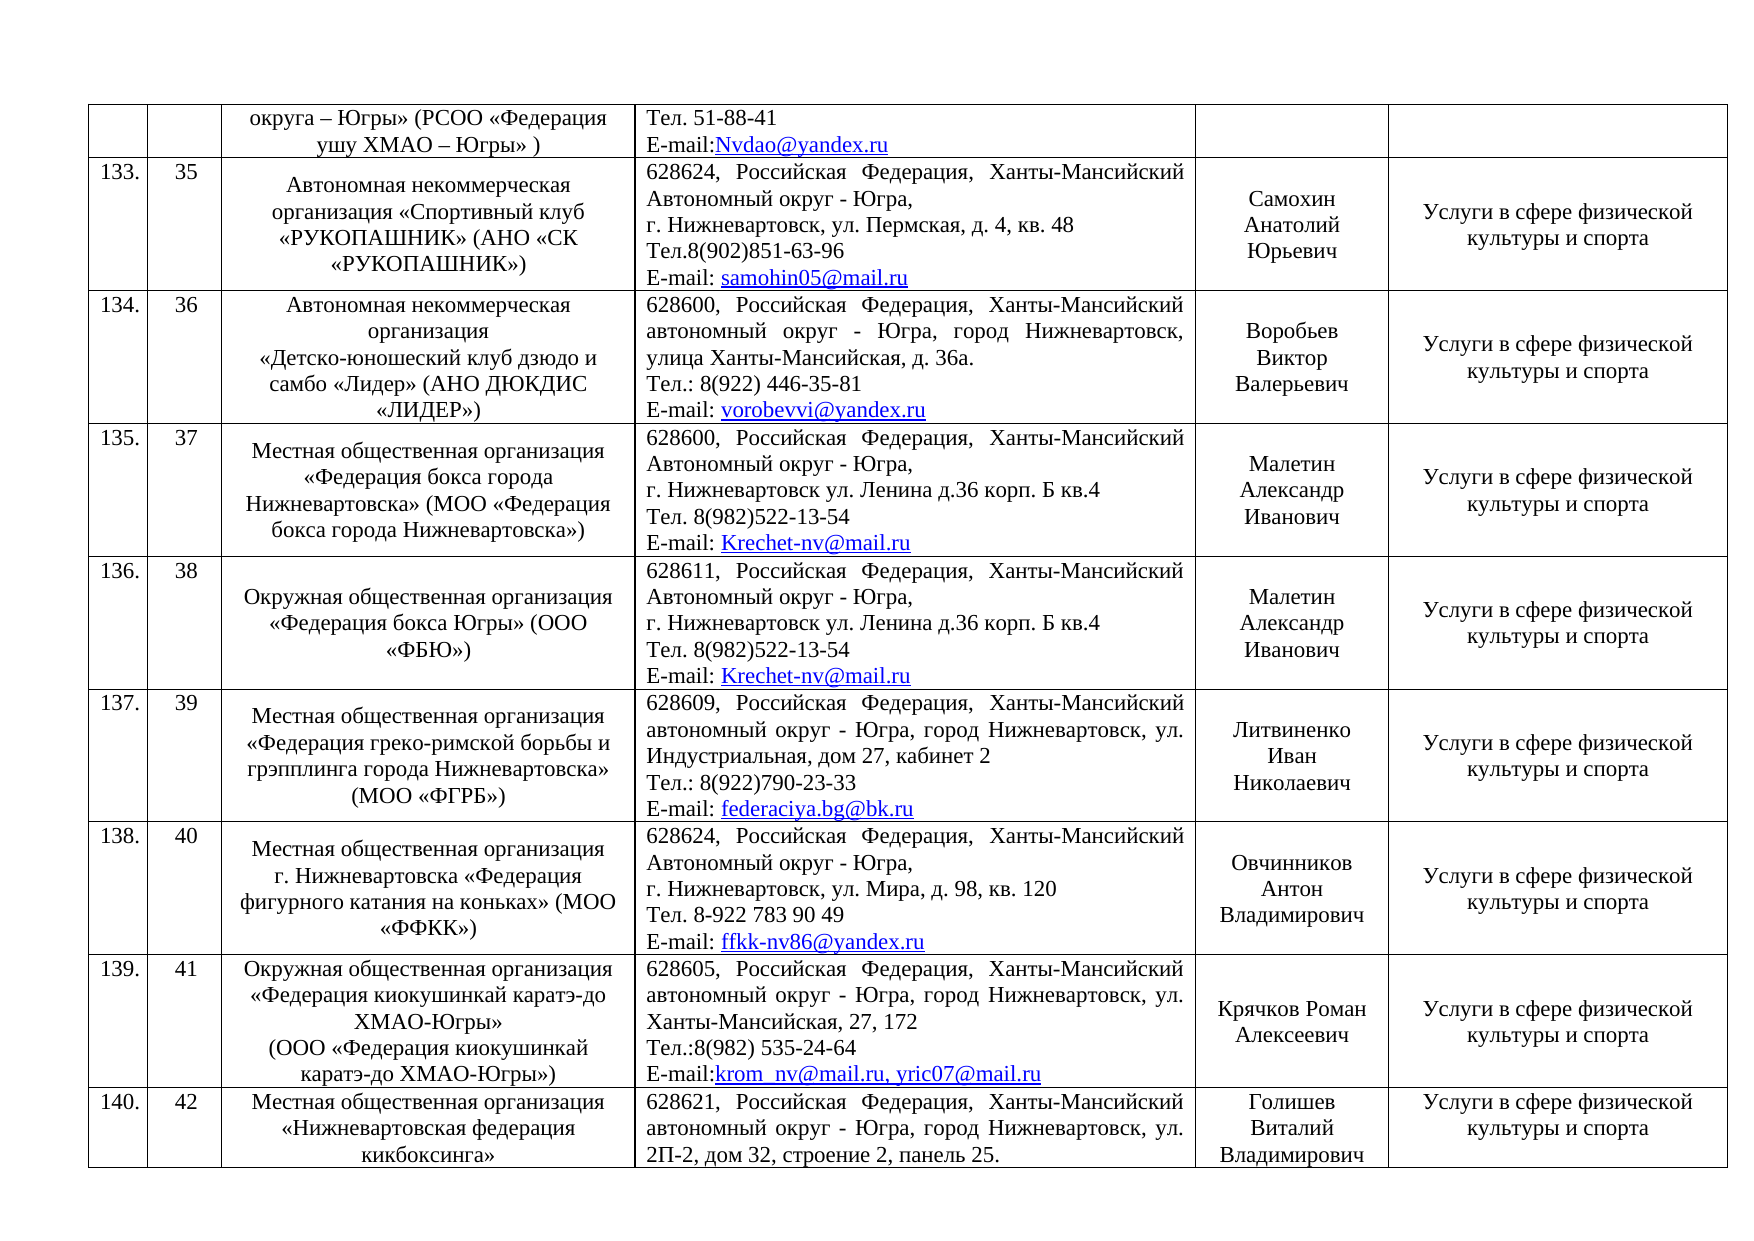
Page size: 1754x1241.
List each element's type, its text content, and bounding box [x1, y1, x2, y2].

table_cell Местная общественная организация г. Нижневартовска «Федерация фигурного катания на коньках» (МОО «ФФКК») [222, 822, 634, 954]
table_cell Услуги в сфере физической культуры и спорта [1389, 955, 1727, 1087]
table_cell [89, 158, 147, 290]
table_cell [89, 1088, 147, 1167]
table_cell 628611, Российская Федерация, Ханты-Мансийский Автономный округ - Югра, г. Нижневартовск ул. Ленина д.36 корп. Б кв.4 Тел. 8(982)522-13-54 E-mail: Krechet-nv@mail.ru [636, 557, 1195, 688]
table_cell Местная общественная организация «Федерация греко-римской борьбы и грэпплинга города Нижневартовска» (МОО «ФГРБ») [222, 690, 634, 821]
table_cell Автономная некоммерческая организация «Спортивный клуб «РУКОПАШНИК» (АНО «СК «РУКОПАШНИК») [222, 158, 634, 290]
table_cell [222, 105, 634, 157]
table_cell Овчинников Антон Владимирович [1196, 822, 1388, 954]
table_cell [1389, 1088, 1727, 1167]
table_cell [89, 291, 147, 423]
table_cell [1196, 1088, 1388, 1167]
table_cell Окружная общественная организация «Федерация киокушинкай каратэ-до ХМАО-Югры» (ООО «Федерация киокушинкай каратэ-до ХМАО-Югры») [222, 955, 634, 1087]
table_cell Крячков Роман Алексеевич [1196, 955, 1388, 1087]
table_cell 37 [148, 424, 221, 556]
table_cell [89, 690, 147, 821]
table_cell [636, 1088, 1195, 1167]
table_cell [89, 424, 147, 556]
table_cell Малетин Александр Иванович [1196, 424, 1388, 556]
table_cell 628605, Российская Федерация, Ханты-Мансийский автономный округ - Югра, город Нижневартовск, ул. Ханты-Мансийская, 27, 172 Тел.:8(982) 535-24-64 E-mail:krom_nv@mail.ru, yric07@mail.ru [636, 955, 1195, 1087]
table_cell [89, 822, 147, 954]
table_cell 38 [148, 557, 221, 688]
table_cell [1196, 105, 1388, 157]
table_cell 42 [148, 1088, 221, 1167]
table_cell Воробьев Виктор Валерьевич [1196, 291, 1388, 423]
table_cell Малетин Александр Иванович [1196, 557, 1388, 688]
table_cell 41 [148, 955, 221, 1087]
table_cell Самохин Анатолий Юрьевич [1196, 158, 1388, 290]
table_cell Услуги в сфере физической культуры и спорта [1389, 557, 1727, 688]
table_cell Услуги в сфере физической культуры и спорта [1389, 291, 1727, 423]
table_cell Услуги в сфере физической культуры и спорта [1389, 158, 1727, 290]
table_cell [89, 105, 147, 157]
table_cell Услуги в сфере физической культуры и спорта [1389, 690, 1727, 821]
table_cell Местная общественная организация «Федерация бокса города Нижневартовска» (МОО «Федерация бокса города Нижневартовска») [222, 424, 634, 556]
table_cell Автономная некоммерческая организация «Детско-юношеский клуб дзюдо и самбо «Лидер» (АНО ДЮКДИС «ЛИДЕР») [222, 291, 634, 423]
table_cell 628600, Российская Федерация, Ханты-Мансийский Автономный округ - Югра, г. Нижневартовск ул. Ленина д.36 корп. Б кв.4 Тел. 8(982)522-13-54 E-mail: Krechet-nv@mail.ru [636, 424, 1195, 556]
table_cell Услуги в сфере физической культуры и спорта [1389, 424, 1727, 556]
table_cell 628600, Российская Федерация, Ханты-Мансийский автономный округ - Югра, город Нижневартовск, улица Ханты-Мансийская, д. 36а. Тел.: 8(922) 446-35-81 E-mail: vorobevvi@yandex.ru [636, 291, 1195, 423]
table_cell Услуги в сфере физической культуры и спорта [1389, 822, 1727, 954]
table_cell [636, 105, 1195, 157]
table_cell 628624, Российская Федерация, Ханты-Мансийский Автономный округ - Югра, г. Нижневартовск, ул. Пермская, д. 4, кв. 48 Тел.8(902)851-63-96 E-mail: samohin05@mail.ru [636, 158, 1195, 290]
table_cell 34 [148, 105, 221, 157]
table_cell [89, 955, 147, 1087]
table_cell 40 [148, 822, 221, 954]
table_cell 35 [148, 158, 221, 290]
table_cell 36 [148, 291, 221, 423]
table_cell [222, 1088, 634, 1167]
table_cell Окружная общественная организация «Федерация бокса Югры» (ООО «ФБЮ») [222, 557, 634, 688]
table_cell Литвиненко Иван Николаевич [1196, 690, 1388, 821]
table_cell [1389, 105, 1727, 157]
table_cell 628624, Российская Федерация, Ханты-Мансийский Автономный округ - Югра, г. Нижневартовск, ул. Мира, д. 98, кв. 120 Тел. 8-922 783 90 49 E-mail: ffkk-nv86@yandex.ru [636, 822, 1195, 954]
table_cell 39 [148, 690, 221, 821]
table_cell 628609, Российская Федерация, Ханты-Мансийский автономный округ - Югра, город Нижневартовск, ул. Индустриальная, дом 27, кабинет 2 Тел.: 8(922)790-23-33 E-mail: federaciya.bg@bk.ru [636, 690, 1195, 821]
table_cell [89, 557, 147, 688]
